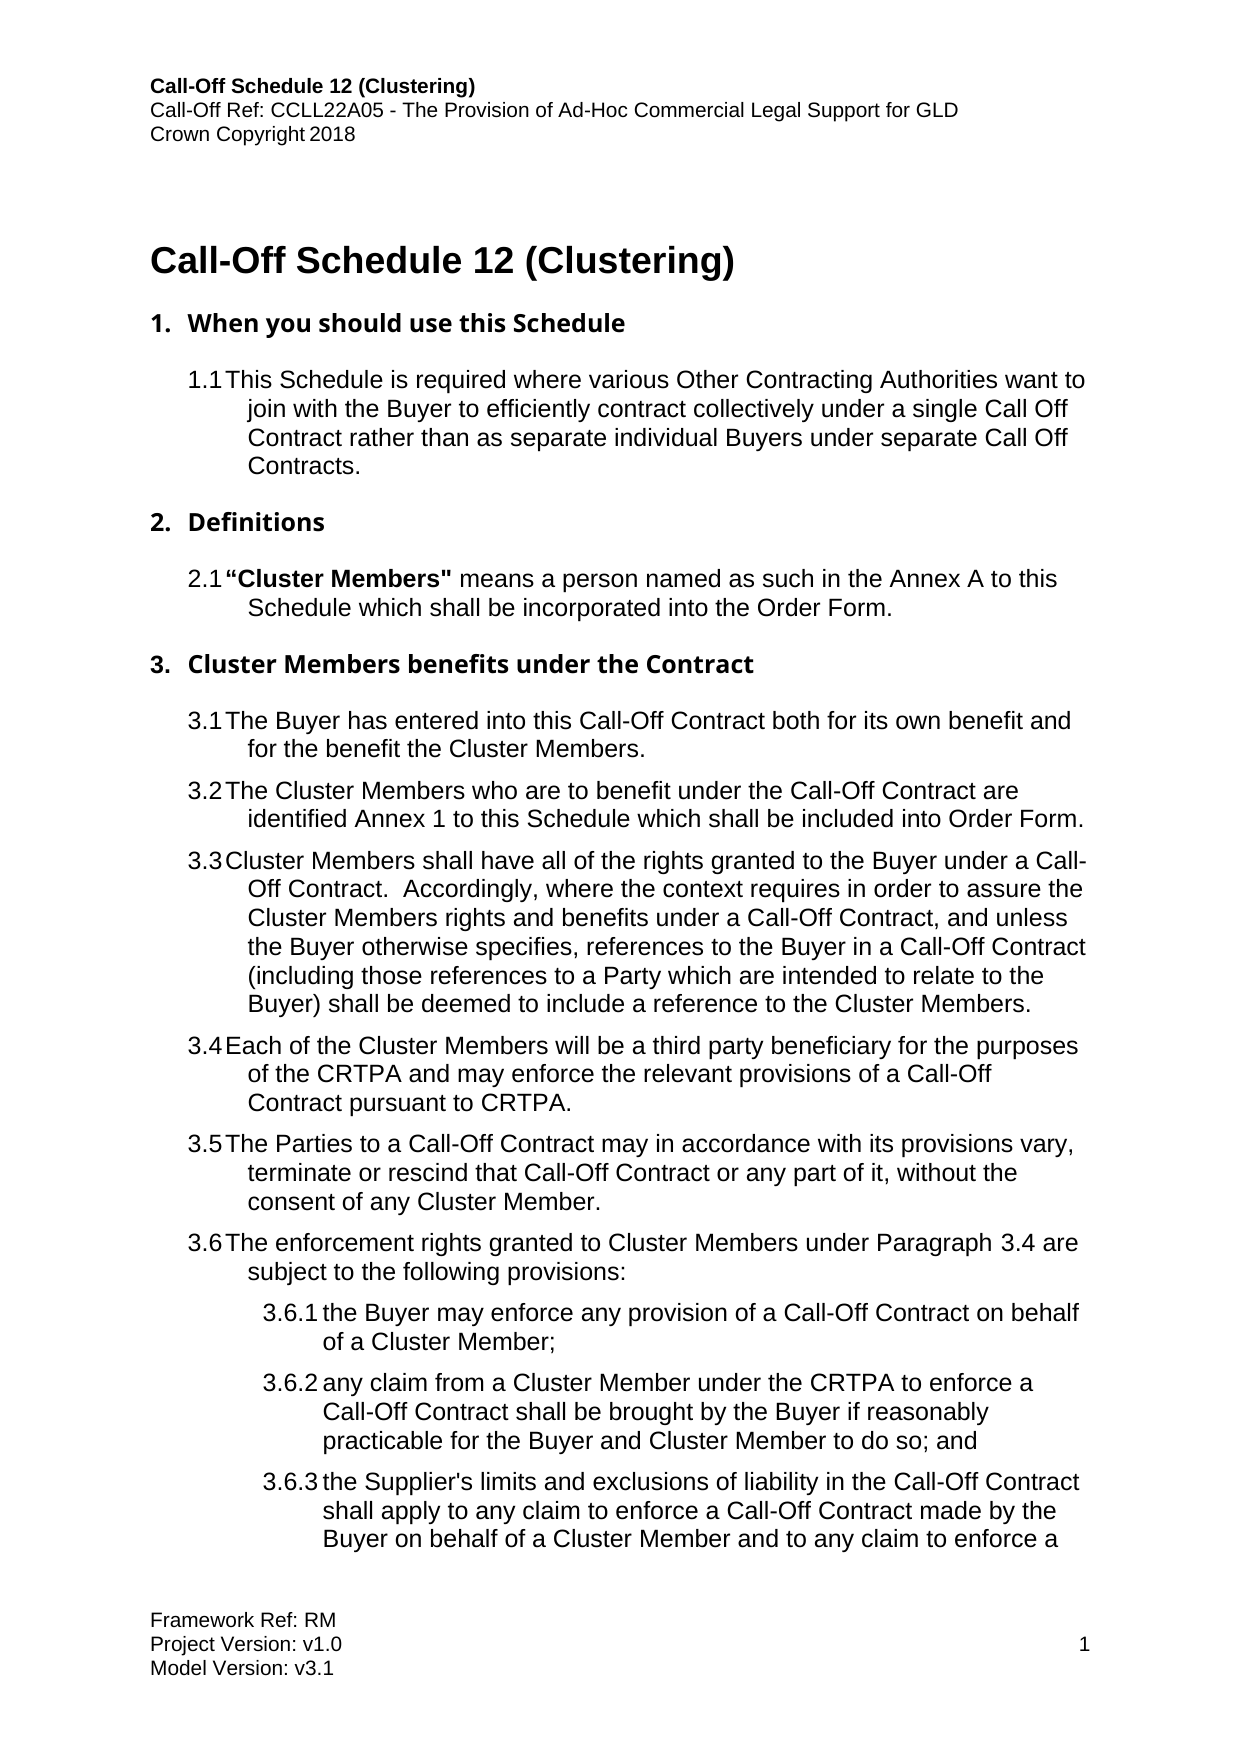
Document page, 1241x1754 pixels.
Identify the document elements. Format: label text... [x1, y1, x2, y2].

text The Cluster Members who are to benefit under the Call-Off Contract are identified Annex 1 to this Schedule which shall be included into Order Form. [187, 776, 1090, 833]
text Each of the Cluster Members will be a third party beneficiary for the purposes of the CRTPA and may enforce the relevant provisions of a Call-Off Contract pursuant to CRTPA. [187, 1031, 1090, 1117]
text the Buyer may enforce any provision of a Call-Off Contract on behalf of a Cluster Member; [262, 1298, 1090, 1356]
text “Cluster Members" means a person named as such in the Annex A to this Schedule which shall be incorporated into the Order Form. [187, 564, 1090, 622]
subtitle Cluster Members benefits under the Contract [150, 647, 1090, 681]
text Cluster Members shall have all of the rights granted to the Buyer under a Call-Off Contract. Accordingly, where the context requires in order to assure the Cluster Members rights and benefits under a Call-Off Contract, and unless the Buyer otherwise specifies, references to the Buyer in a Call-Off Contract (including those references to a Party which are intended to relate to the Buyer) shall be deemed to include a reference to the Cluster Members. [187, 846, 1090, 1018]
text The Parties to a Call-Off Contract may in accordance with its provisions vary, terminate or rescind that Call-Off Contract or any part of it, without the consent of any Cluster Member. [187, 1129, 1090, 1216]
subtitle When you should use this Schedule [150, 306, 1090, 340]
title Call-Off Schedule 12 (Clustering) [150, 238, 1090, 281]
text any claim from a Cluster Member under the CRTPA to enforce a Call-Off Contract shall be brought by the Buyer if reasonably practicable for the Buyer and Cluster Member to do so; and [262, 1368, 1090, 1454]
text The Buyer has entered into this Call-Off Contract both for its own benefit and for the benefit the Cluster Members. [187, 706, 1090, 763]
text This Schedule is required where various Other Contracting Authorities want to join with the Buyer to efficiently contract collectively under a single Call Off Contract rather than as separate individual Buyers under separate Call Off Contracts. [187, 365, 1090, 480]
text The enforcement rights granted to Cluster Members under Paragraph 1.4 are subject to the following provisions: [187, 1228, 1090, 1286]
subtitle Definitions [150, 505, 1090, 539]
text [262, 1467, 1090, 1553]
